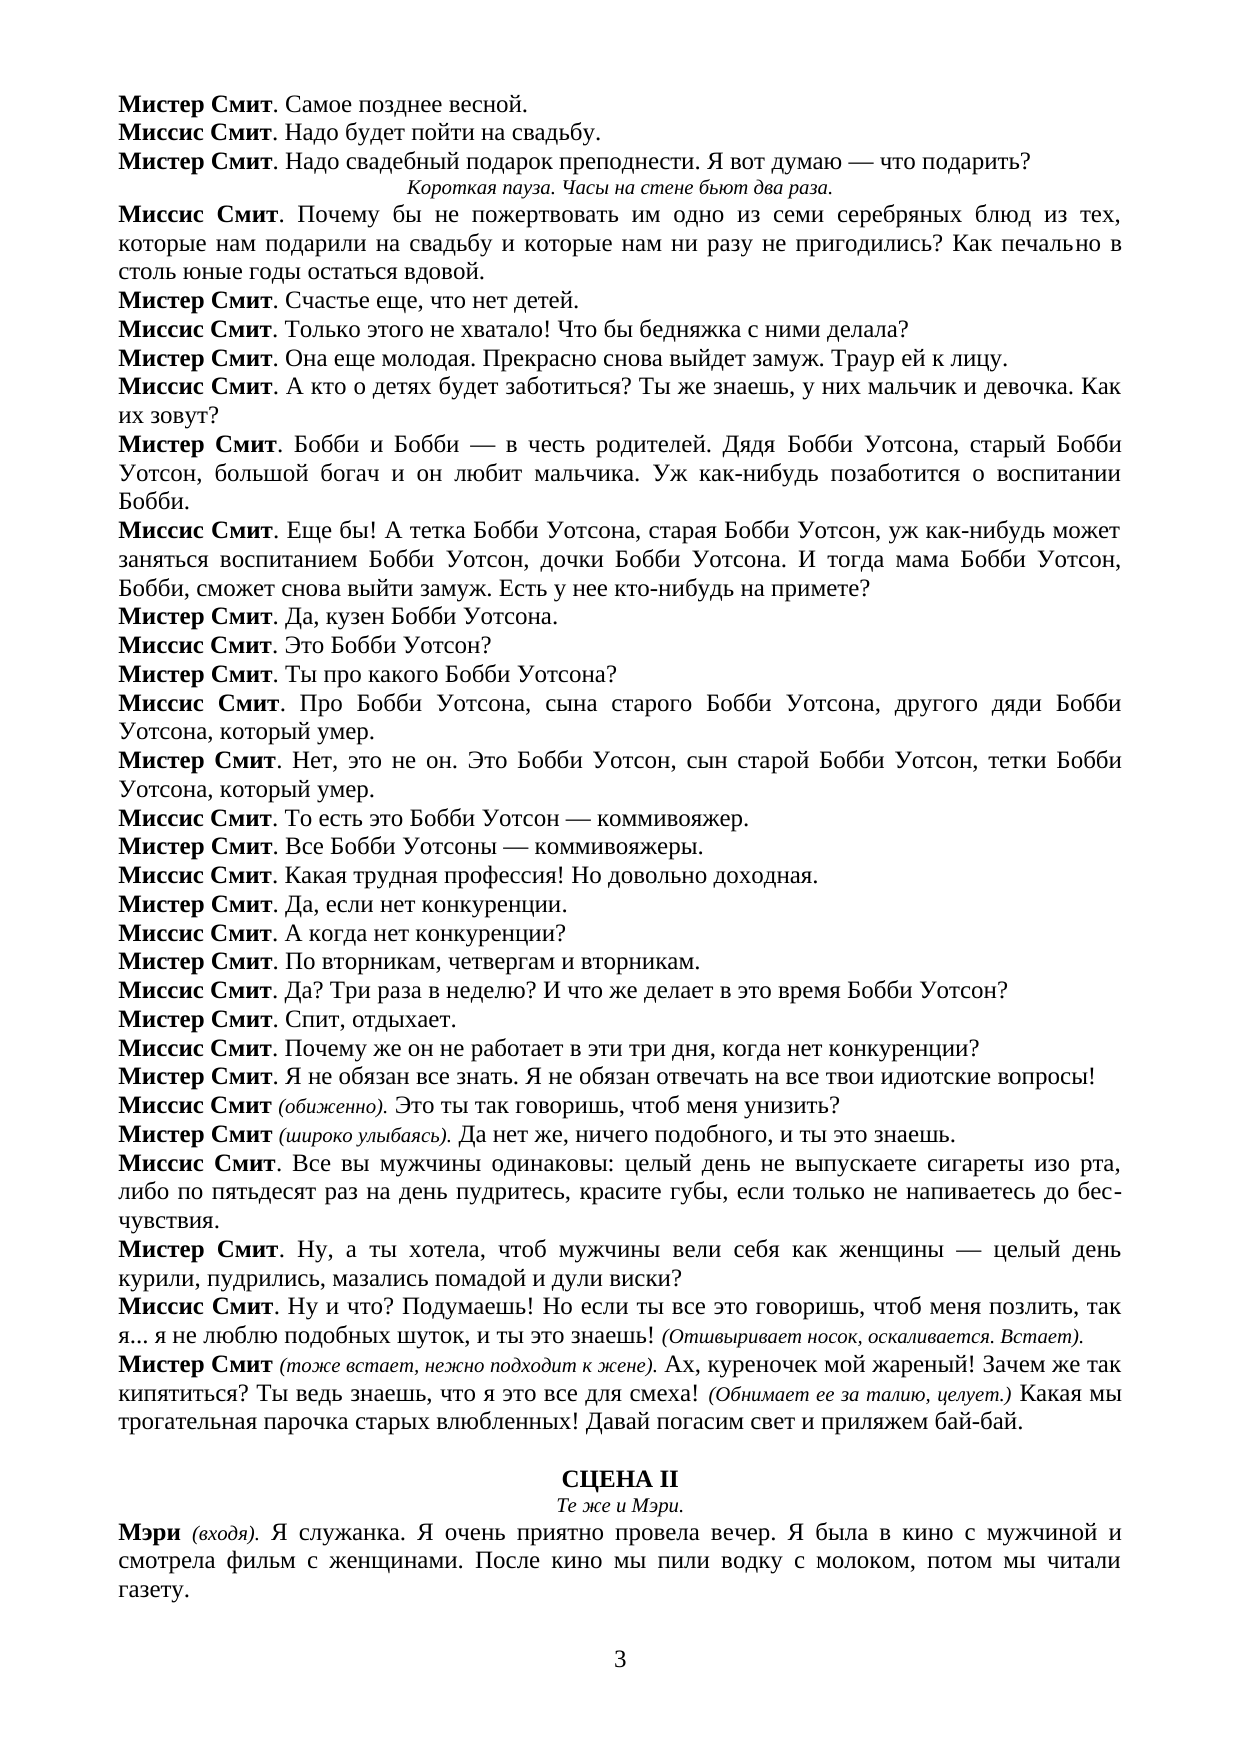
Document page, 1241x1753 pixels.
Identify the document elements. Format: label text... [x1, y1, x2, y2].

text Мистер Смит. Ты про какого Бобби Уотсона? [118, 659, 1122, 688]
text Мэри (входя). Я служанка. Я очень приятно провела вечер. Я была в кино с мужчиной и смотрела фильм с женщинами. После кино мы пили водку с молоком, потом мы читали газету. [118, 1517, 1122, 1603]
text Мистер Смит. Все Бобби Уотсоны — коммивояжеры. [118, 831, 1122, 860]
text Короткая пауза. Часы на стене бьют два раза. [118, 175, 1122, 199]
text Миссис Смит. А кто о детях будет заботиться? Ты же знаешь, у них мальчик и девочка. Как их зовут? [118, 371, 1122, 429]
text Мистер Смит. Счастье еще, что нет детей. [118, 285, 1122, 314]
text Мистер Смит. Я не обязан все знать. Я не обязан отвечать на все твои идиотские вопросы! [118, 1061, 1122, 1090]
text Миссис Смит. То есть это Бобби Уотсон — коммивояжер. [118, 803, 1122, 831]
text Миссис Смит. Еще бы! А тетка Бобби Уотсона, старая Бобби Уотсон, уж как-нибудь может заняться воспитанием Бобби Уотсон, дочки Бобби Уотсона. И тогда мама Бобби Уотсон, Бобби, сможет снова выйти замуж. Есть у нее кто-нибудь на примете? [118, 515, 1122, 601]
text Миссис Смит. Да? Три раза в неделю? И что же делает в это время Бобби Уотсон? [118, 975, 1122, 1004]
text Мистер Смит. Бобби и Бобби — в честь родителей. Дядя Бобби Уотсона, старый Бобби Уотсон, большой богач и он любит мальчика. Уж как-нибудь позаботится о воспитании Бобби. [118, 429, 1122, 515]
text Мистер Смит (тоже встает, нежно подходит к жене). Ах, куреночек мой жареный! Зачем же так кипятиться? Ты ведь знаешь, что я это все для смеха! (Обнимает ее за талию, целует.) Какая мы трогательная парочка старых влюбленных! Давай погасим свет и приляжем бай-бай. [118, 1349, 1122, 1435]
text Мистер Смит. Да, кузен Бобби Уотсона. [118, 601, 1122, 630]
text Мистер Смит (широко улыбаясь). Да нет же, ничего подобного, и ты это знаешь. [118, 1119, 1122, 1148]
text СЦЕНА II [118, 1464, 1122, 1493]
text Мистер Смит. Надо свадебный подарок преподнести. Я вот думаю — что подарить? [118, 146, 1122, 175]
text Те же и Мэри. [118, 1493, 1122, 1517]
text Мистер Смит. Да, если нет конкуренции. [118, 889, 1122, 918]
text Мистер Смит. Самое позднее весной. [118, 89, 1122, 117]
text Миссис Смит. Почему же он не работает в эти три дня, когда нет конкуренции? [118, 1033, 1122, 1061]
text Миссис Смит. Все вы мужчины одинаковы: целый день не выпускаете сигареты изо рта, либо по пятьдесят раз на день пудритесь, красите губы, если только не напиваетесь до бесчувствия. [118, 1148, 1122, 1234]
text Миссис Смит. Это Бобби Уотсон? [118, 630, 1122, 659]
text Миссис Смит. Только этого не хватало! Что бы бедняжка с ними делала? [118, 314, 1122, 343]
text Миссис Смит. Почему бы не пожертвовать им одно из семи серебряных блюд из тех, которые нам подарили на свадьбу и которые нам ни разу не пригодились? Как печально в столь юные годы остаться вдовой. [118, 199, 1122, 285]
text Миссис Смит. Про Бобби Уотсона, сына старого Бобби Уотсона, другого дяди Бобби Уотсона, который умер. [118, 688, 1122, 745]
text Миссис Смит. Ну и что? Подумаешь! Но если ты все это говоришь, чтоб меня позлить, так я... я не люблю подобных шуток, и ты это знаешь! (Отшвыривает носок, оскаливается. Встает). [118, 1291, 1122, 1349]
text Миссис Смит. А когда нет конкуренции? [118, 918, 1122, 946]
text Миссис Смит (обиженно). Это ты так говоришь, чтоб меня унизить? [118, 1090, 1122, 1119]
text Мистер Смит. По вторникам, четвергам и вторникам. [118, 946, 1122, 975]
text Миссис Смит. Надо будет пойти на свадьбу. [118, 117, 1122, 146]
text Мистер Смит. Ну, а ты хотела, чтоб мужчины вели себя как женщины — целый день курили, пудрились, мазались помадой и дули виски? [118, 1234, 1122, 1291]
text Миссис Смит. Какая трудная профессия! Но довольно доходная. [118, 860, 1122, 889]
text Мистер Смит. Нет, это не он. Это Бобби Уотсон, сын старой Бобби Уотсон, тетки Бобби Уотсона, который умер. [118, 745, 1122, 803]
text Мистер Смит. Она еще молодая. Прекрасно снова выйдет замуж. Траур ей к лицу. [118, 343, 1122, 371]
text Мистер Смит. Спит, отдыхает. [118, 1004, 1122, 1033]
